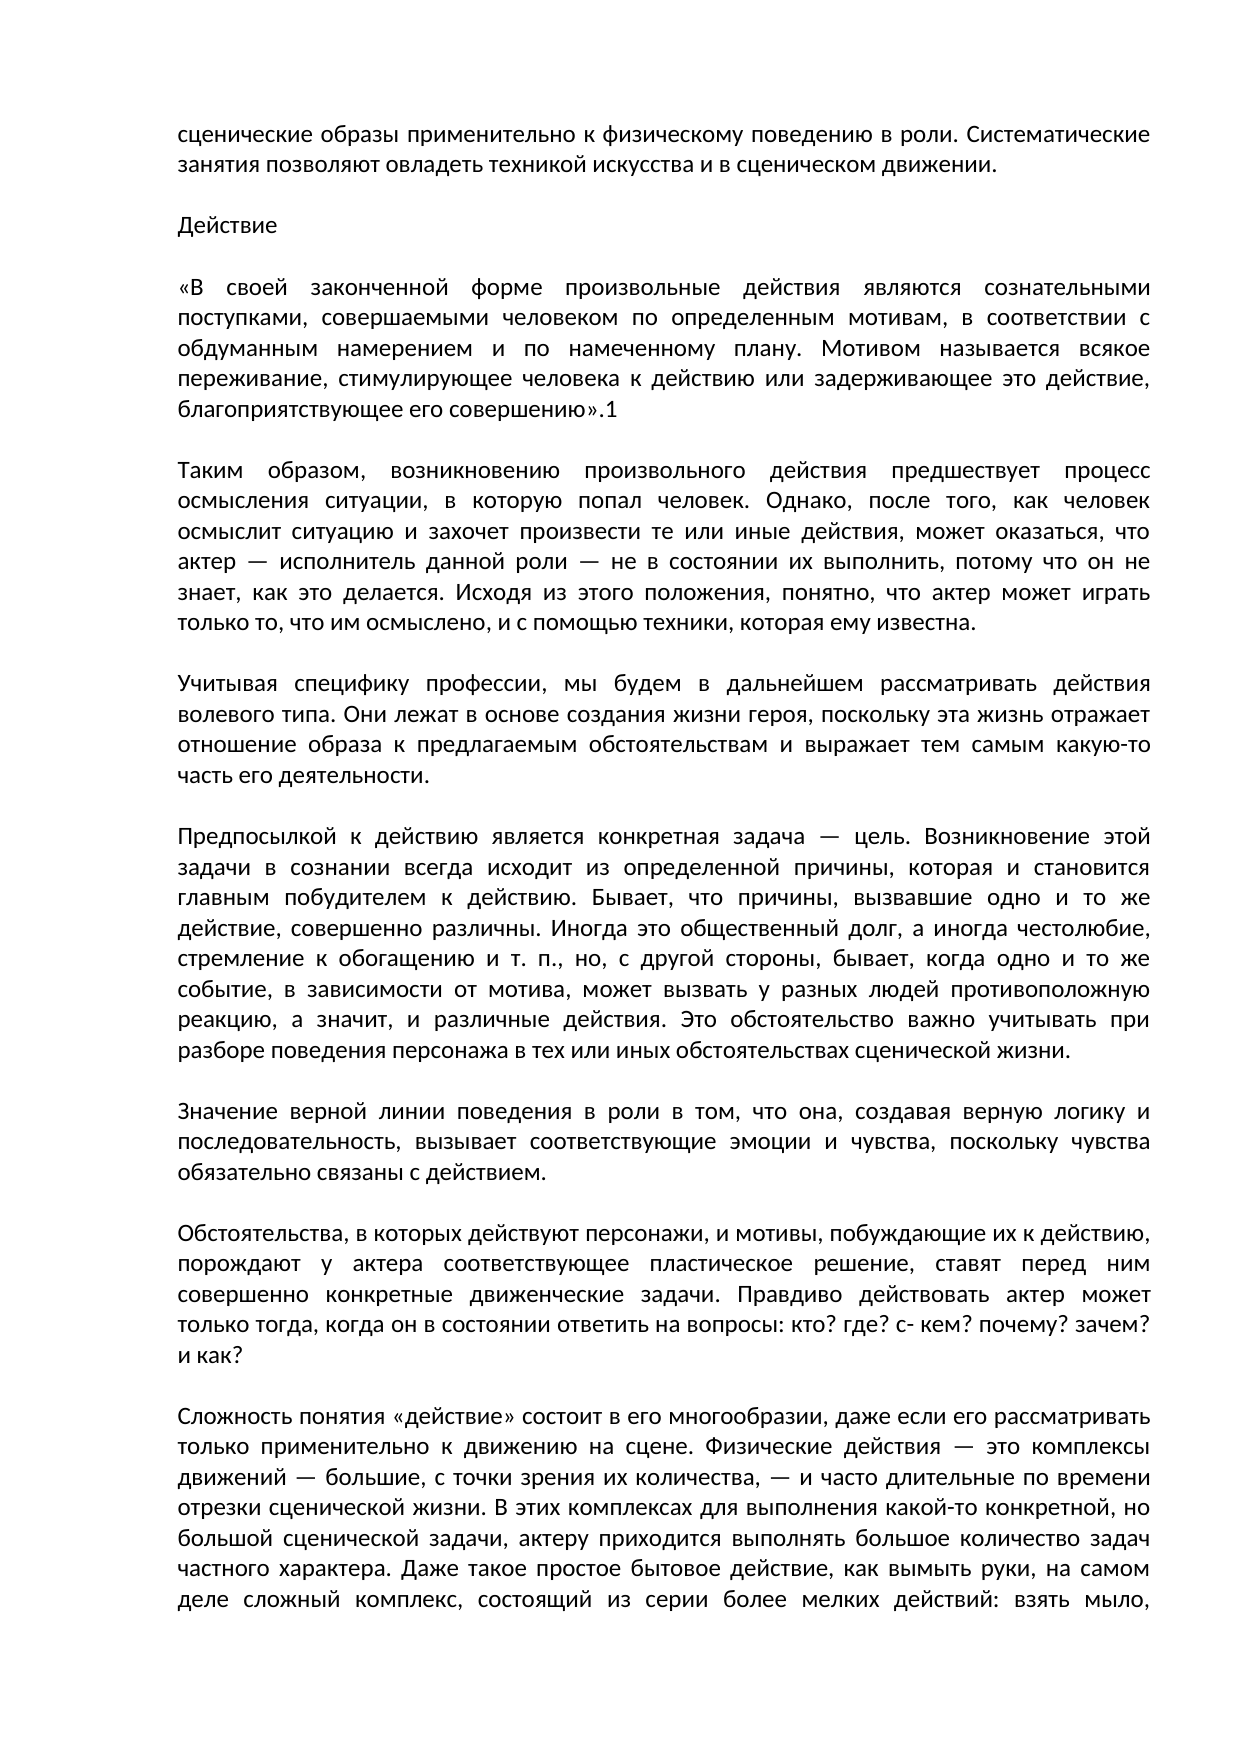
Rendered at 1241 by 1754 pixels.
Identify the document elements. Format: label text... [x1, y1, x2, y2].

text Действие [177, 210, 1152, 240]
text Таким образом, возникновению произвольного действия предшествует процесс осмысления ситуации, в которую попал человек. Однако, после того, как человек осмыслит ситуацию и захочет произвести те или иные действия, может оказаться, что актер — исполнитель данной роли — не в состоянии их выполнить, потому что он не знает, как это делается. Исходя из этого положения, понятно, что актер может играть только то, что им осмыслено, и с помощью техники, которая ему известна. [177, 454, 1152, 637]
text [177, 118, 1152, 179]
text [177, 1400, 1152, 1614]
text Значение верной линии поведения в роли в том, что она, создавая верную логику и последовательность, вызывает соответствующие эмоции и чувства, поскольку чувства обязательно связаны с действием. [177, 1095, 1152, 1186]
text Обстоятельства, в которых действуют персонажи, и мотивы, побуждающие их к действию, порождают у актера соответствующее пластическое решение, ставят перед ним совершенно конкретные движенческие задачи. Правдиво действовать актер может только тогда, когда он в состоянии ответить на вопросы: кто? где? с- кем? почему? зачем? и как? [177, 1217, 1152, 1369]
text Учитывая специфику профессии, мы будем в дальнейшем рассматривать действия волевого типа. Они лежат в основе создания жизни героя, поскольку эта жизнь отражает отношение образа к предлагаемым обстоятельствам и выражает тем самым какую-то часть его деятельности. [177, 667, 1152, 789]
text «В своей законченной форме произвольные действия являются сознательными поступками, совершаемыми человеком по определенным мотивам, в соответствии с обдуманным намерением и по намеченному плану. Мотивом называется всякое переживание, стимулирующее человека к действию или задерживающее это действие, благоприятствующее его совершению».1 [177, 271, 1152, 423]
text Предпосылкой к действию является конкретная задача — цель. Возникновение этой задачи в сознании всегда исходит из определенной причины, которая и становится главным побудителем к действию. Бывает, что причины, вызвавшие одно и то же действие, совершенно различны. Иногда это общественный долг, а иногда честолюбие, стремление к обогащению и т. п., но, с другой стороны, бывает, когда одно и то же событие, в зависимости от мотива, может вызвать у разных людей противоположную реакцию, а значит, и различные действия. Это обстоятельство важно учитывать при разборе поведения персонажа в тех или иных обстоятельствах сценической жизни. [177, 820, 1152, 1064]
